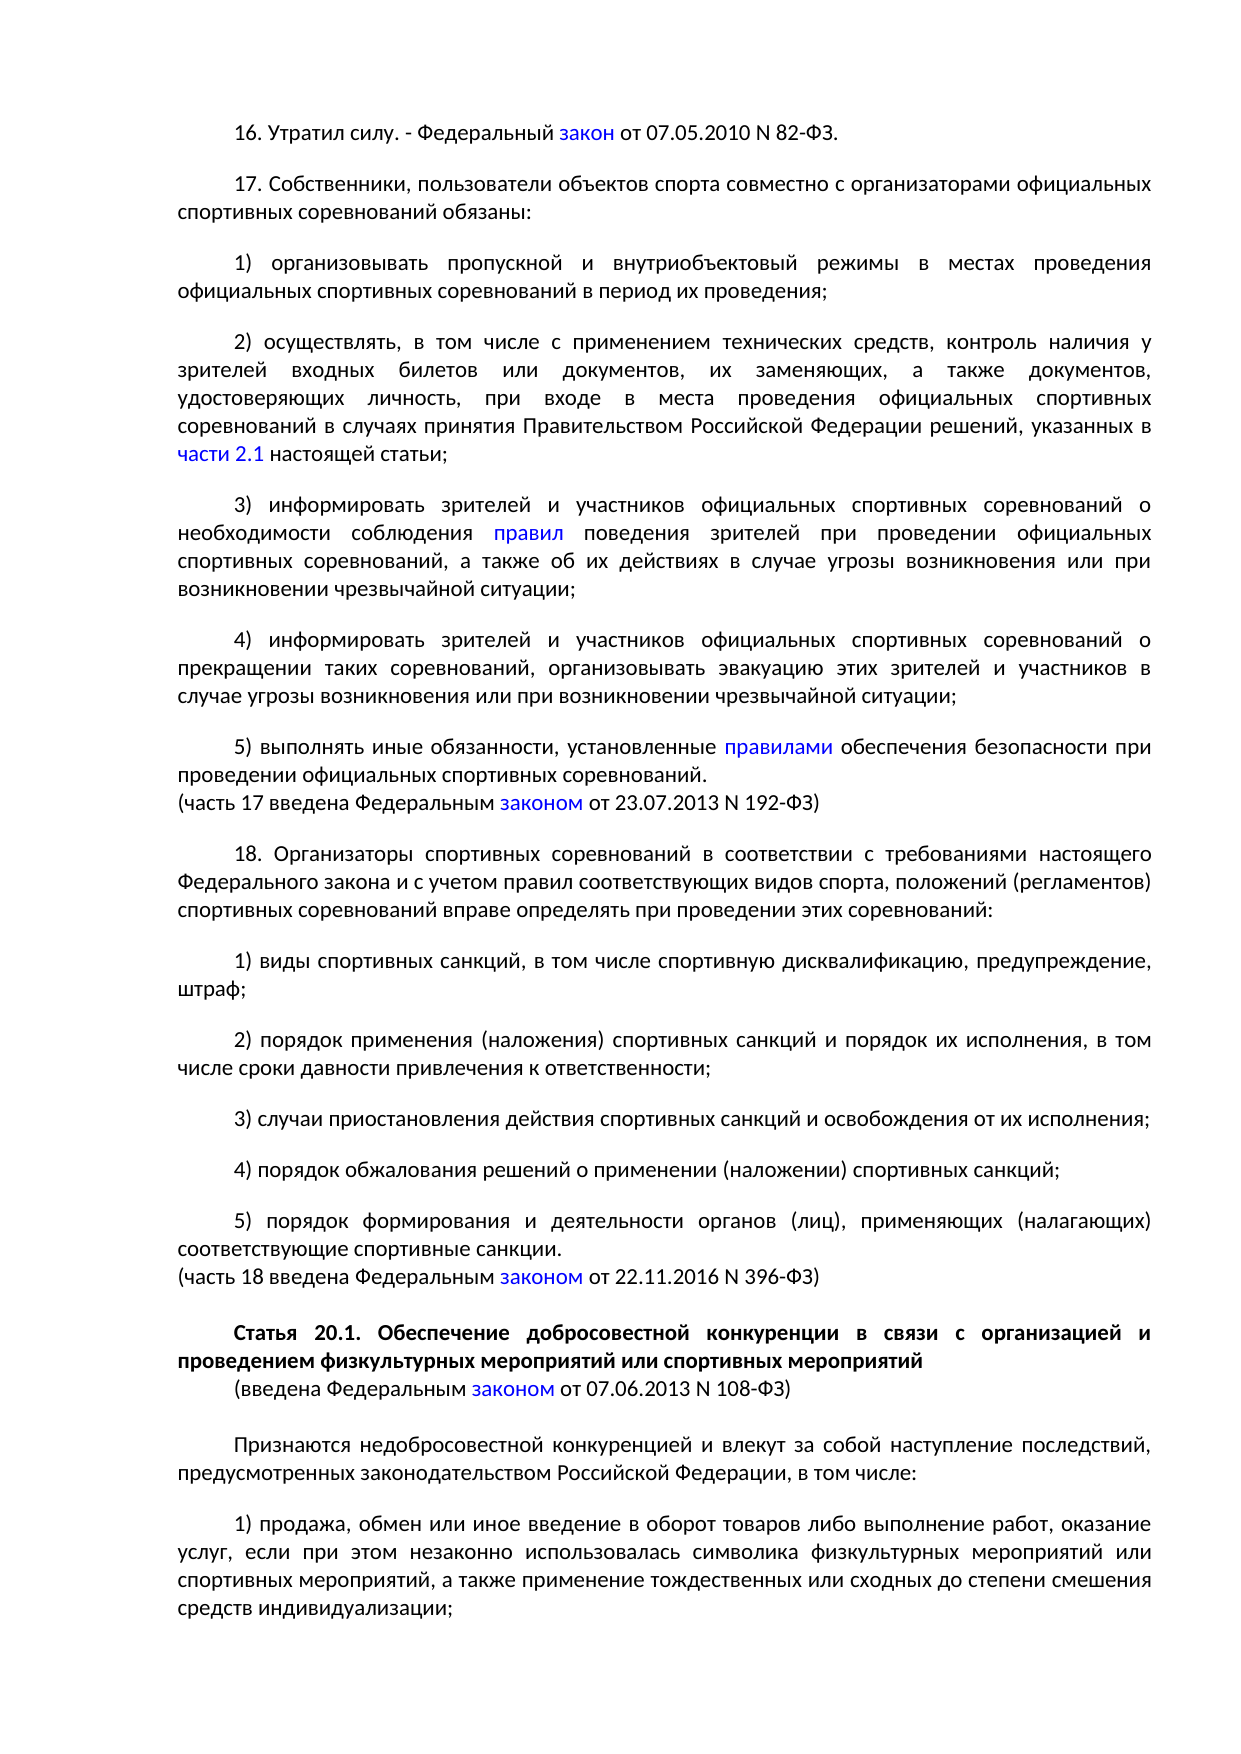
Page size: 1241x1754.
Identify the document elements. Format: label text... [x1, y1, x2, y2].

text Признаются недобросовестной конкуренцией и влекут за собой наступление последствий, предусмотренных законодательством Российской Федерации, в том числе: [177, 1430, 1152, 1486]
text 4) порядок обжалования решений о применении (наложении) спортивных санкций; [177, 1155, 1152, 1183]
text (введена Федеральным законом от 07.06.2013 N 108-ФЗ) [177, 1374, 1152, 1402]
text 1) виды спортивных санкций, в том числе спортивную дисквалификацию, предупреждение, штраф; [177, 946, 1152, 1002]
text 1) продажа, обмен или иное введение в оборот товаров либо выполнение работ, оказание услуг, если при этом незаконно использовалась символика физкультурных мероприятий или спортивных мероприятий, а также применение тождественных или сходных до степени смешения средств индивидуализации; [177, 1509, 1152, 1621]
text 5) выполнять иные обязанности, установленные правилами обеспечения безопасности при проведении официальных спортивных соревнований. [177, 732, 1152, 788]
text (часть 17 введена Федеральным законом от 23.07.2013 N 192-ФЗ) [177, 788, 1152, 816]
text 4) информировать зрителей и участников официальных спортивных соревнований о прекращении таких соревнований, организовывать эвакуацию этих зрителей и участников в случае угрозы возникновения или при возникновении чрезвычайной ситуации; [177, 625, 1152, 709]
text 3) случаи приостановления действия спортивных санкций и освобождения от их исполнения; [177, 1104, 1152, 1132]
text 3) информировать зрителей и участников официальных спортивных соревнований о необходимости соблюдения правил поведения зрителей при проведении официальных спортивных соревнований, а также об их действиях в случае угрозы возникновения или при возникновении чрезвычайной ситуации; [177, 490, 1152, 602]
text 5) порядок формирования и деятельности органов (лиц), применяющих (налагающих) соответствующие спортивные санкции. [177, 1206, 1152, 1262]
text 18. Организаторы спортивных соревнований в соответствии с требованиями настоящего Федерального закона и с учетом правил соответствующих видов спорта, положений (регламентов) спортивных соревнований вправе определять при проведении этих соревнований: [177, 839, 1152, 923]
text 1) организовывать пропускной и внутриобъектовый режимы в местах проведения официальных спортивных соревнований в период их проведения; [177, 248, 1152, 304]
text (часть 18 введена Федеральным законом от 22.11.2016 N 396-ФЗ) [177, 1262, 1152, 1290]
text 2) порядок применения (наложения) спортивных санкций и порядок их исполнения, в том числе сроки давности привлечения к ответственности; [177, 1025, 1152, 1081]
title Статья 20.1. Обеспечение добросовестной конкуренции в связи с организацией и проведением физкультурных мероприятий или спортивных мероприятий [177, 1318, 1152, 1374]
text 16. Утратил силу. - Федеральный закон от 07.05.2010 N 82-ФЗ. [177, 118, 1152, 146]
text 17. Собственники, пользователи объектов спорта совместно с организаторами официальных спортивных соревнований обязаны: [177, 169, 1152, 225]
text 2) осуществлять, в том числе с применением технических средств, контроль наличия у зрителей входных билетов или документов, их заменяющих, а также документов, удостоверяющих личность, при входе в места проведения официальных спортивных соревнований в случаях принятия Правительством Российской Федерации решений, указанных в части 2.1 настоящей статьи; [177, 327, 1152, 467]
